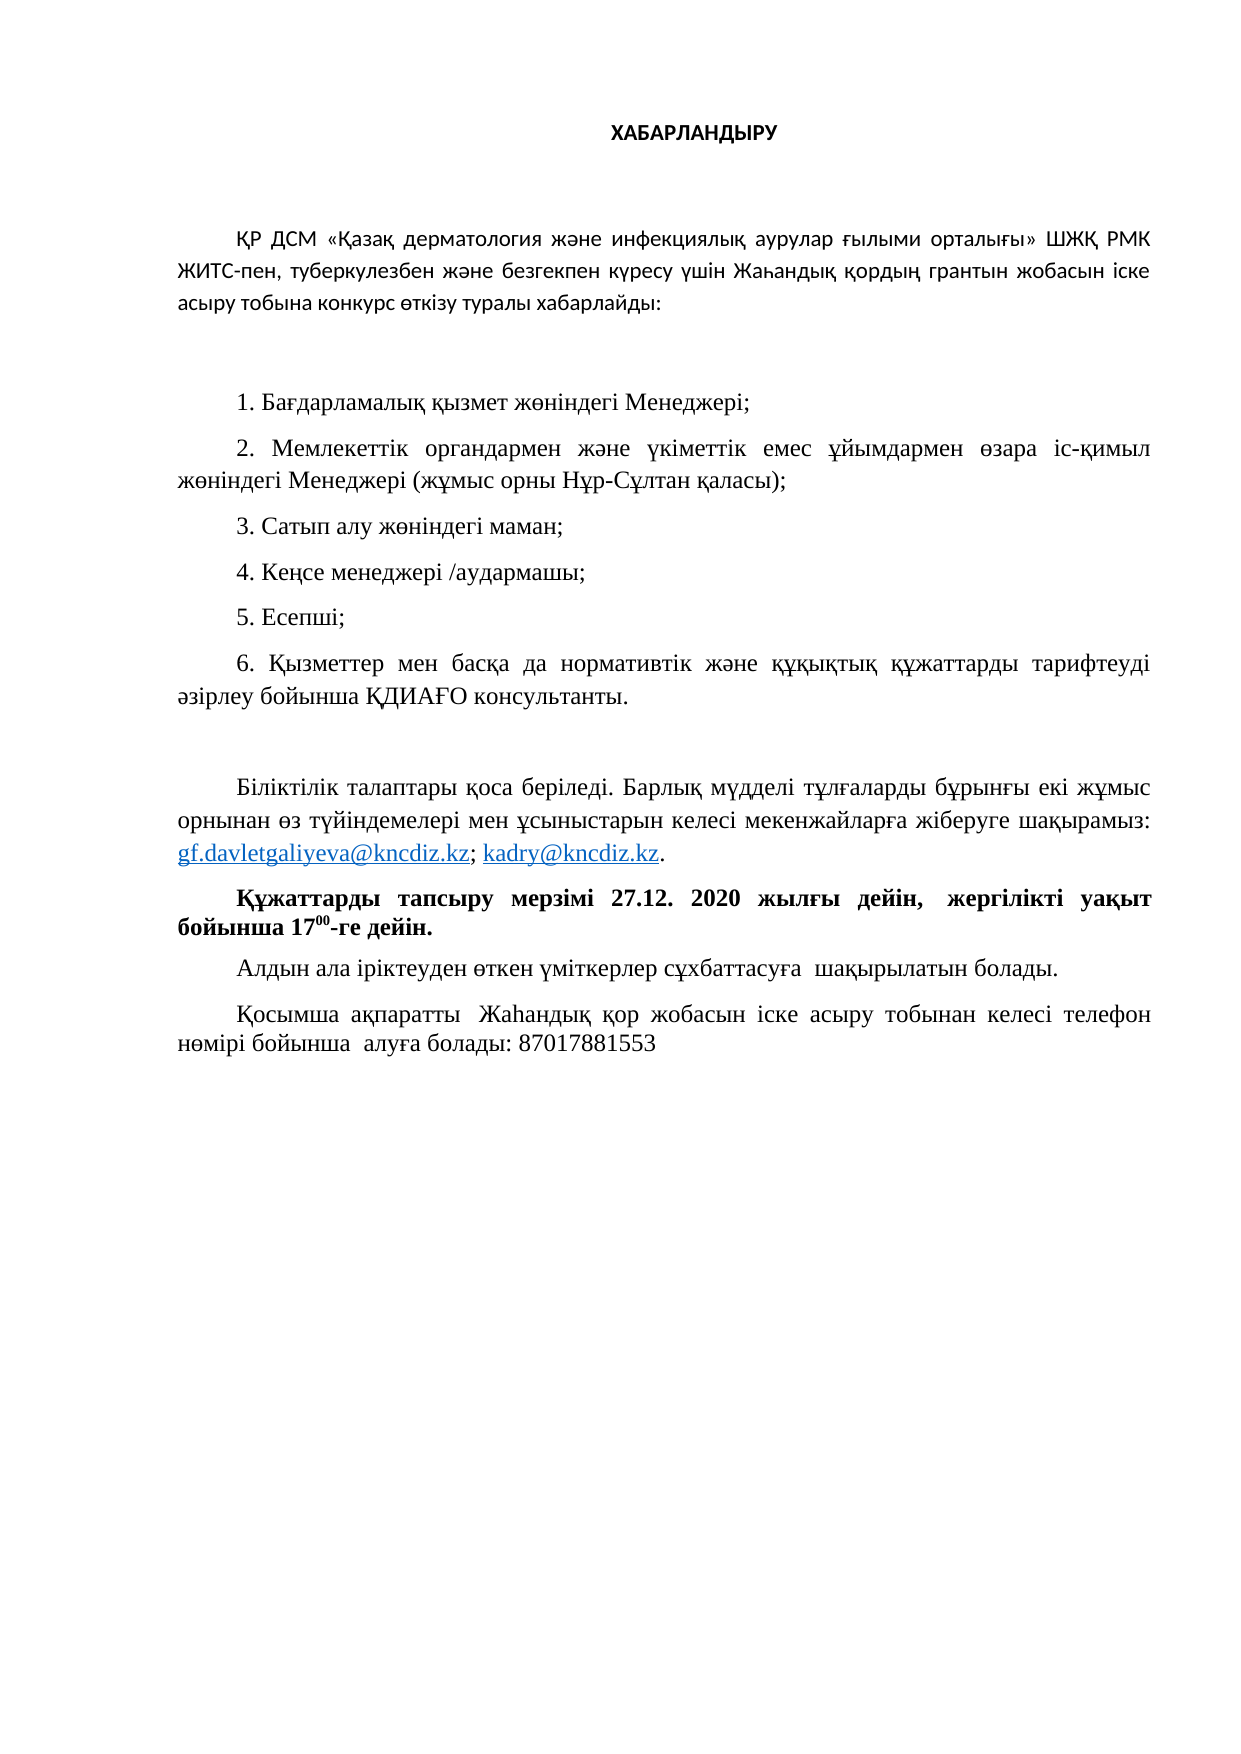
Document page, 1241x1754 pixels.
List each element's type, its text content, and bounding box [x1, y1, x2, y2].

text Алдын ала іріктеуден өткен үміткерлер сұхбаттасуға шақырылатын болады. [177, 953, 1152, 982]
text 5. Есепші; [177, 602, 1152, 631]
text 1. Бағдарламалық қызмет жөніндегі Менеджері; [177, 387, 1152, 416]
text 2. Мемлекеттік органдармен және үкіметтік емес ұйымдармен өзара іс-қимыл жөніндегі Менеджері (жұмыс орны Нұр-Сұлтан қаласы); [177, 433, 1152, 494]
text ҚР ДСМ «Қазақ дерматология және инфекциялық аурулар ғылыми орталығы» ШЖҚ РМК ЖИТС-пен, туберкулезбен және безгекпен күресу үшін Жаһандық қордың грантын жобасын іске асыру тобына конкурс өткізу туралы хабарлайды: [177, 224, 1152, 317]
text Құжаттарды тапсыру мерзімі 27.12. 2020 жылғы дейін, жергілікті уақыт бойынша 1700-ге дейін. [177, 883, 1152, 941]
text 3. Сатып алу жөніндегі маман; [177, 511, 1152, 540]
text 6. Қызметтер мен басқа да нормативтік және құқықтық құжаттарды тарифтеуді әзірлеу бойынша ҚДИАҒО консультанты. [177, 648, 1152, 709]
text 4. Кеңсе менеджері /аудармашы; [177, 557, 1152, 585]
text ХАБАРЛАНДЫРУ [177, 118, 1152, 146]
text Біліктілік талаптары қоса беріледі. Барлық мүдделі тұлғаларды бұрынғы екі жұмыс орнынан өз түйіндемелері мен ұсыныстарын келесі мекенжайларға жіберуге шақырамыз: gf.davletgaliyeva@kncdiz.kz; kadry@kncdiz.kz. [177, 772, 1152, 867]
text Қосымша ақпаратты Жаһандық қор жобасын іске асыру тобынан келесі телефон нөмірі бойынша алуға болады: 87017881553 [177, 999, 1152, 1056]
